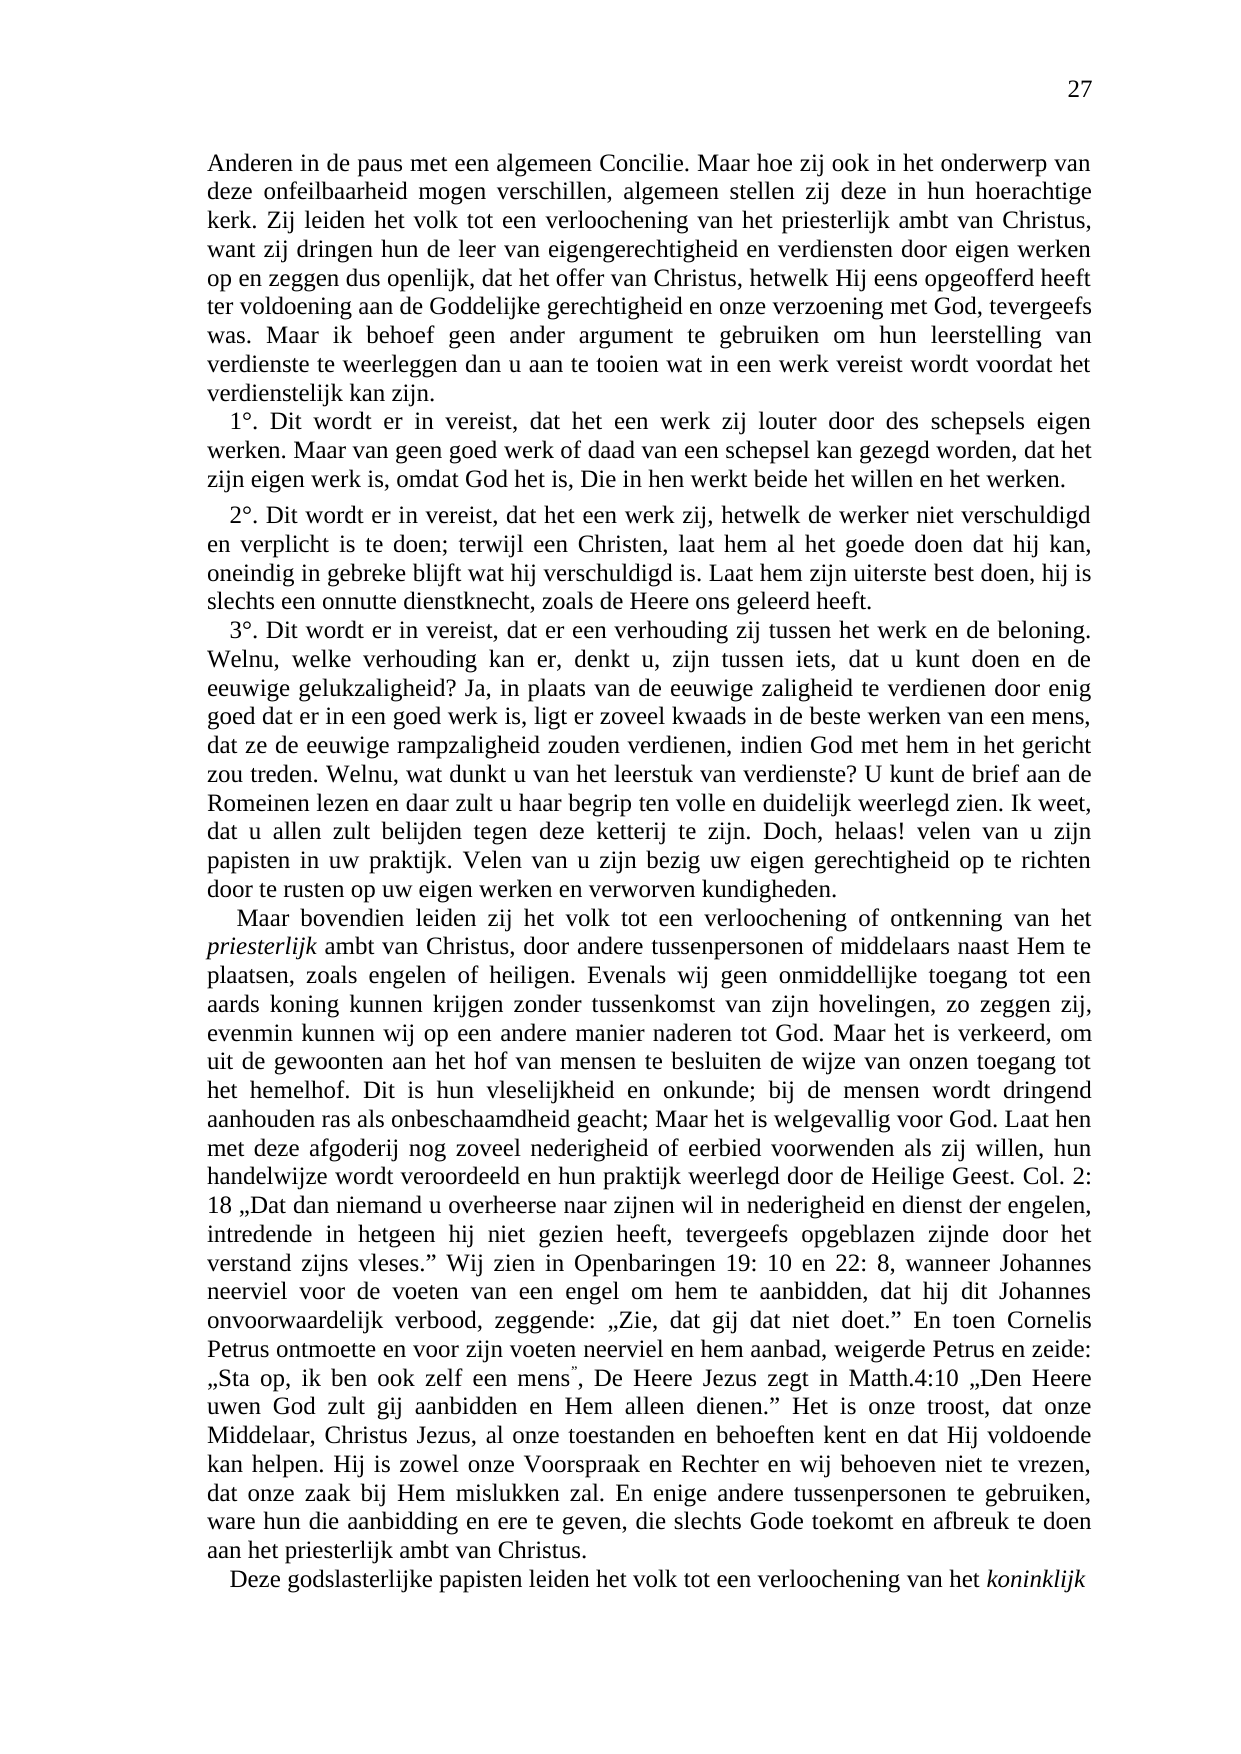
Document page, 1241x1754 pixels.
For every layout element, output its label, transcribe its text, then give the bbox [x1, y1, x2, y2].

text 3°. Dit wordt er in vereist, dat er een verhouding zij tussen het werk en de beloning. Welnu, welke verhouding kan er, denkt u, zijn tussen iets, dat u kunt doen en de eeuwige gelukzaligheid? Ja, in plaats van de eeuwige zaligheid te verdienen door enig goed dat er in een goed werk is, ligt er zoveel kwaads in de beste werken van een mens, dat ze de eeuwige rampzaligheid zouden verdienen, indien God met hem in het gericht zou treden. Welnu, wat dunkt u van het leerstuk van verdienste? U kunt de brief aan de Romeinen lezen en daar zult u haar begrip ten volle en duidelijk weerlegd zien. Ik weet, dat u allen zult belijden tegen deze ketterij te zijn. Doch, helaas! velen van u zijn papisten in uw praktijk. Velen van u zijn bezig uw eigen gerechtigheid op te richten door te rusten op uw eigen werken en verworven kundigheden. [207, 615, 1092, 903]
text 1°. Dit wordt er in vereist, dat het een werk zij louter door des schepsels eigen werken. Maar van geen goed werk of daad van een schepsel kan gezegd worden, dat het zijn eigen werk is, omdat God het is, Die in hen werkt beide het willen en het werken. [207, 406, 1092, 493]
text Maar bovendien leiden zij het volk tot een verloochening of ontkenning van het priesterlijk ambt van Christus, door andere tussenpersonen of middelaars naast Hem te plaatsen, zoals engelen of heiligen. Evenals wij geen onmiddellijke toegang tot een aards koning kunnen krijgen zonder tussenkomst van zijn hovelingen, zo zeggen zij, evenmin kunnen wij op een andere manier naderen tot God. Maar het is verkeerd, om uit de gewoonten aan het hof van mensen te besluiten de wijze van onzen toegang tot het hemelhof. Dit is hun vleselijkheid en onkunde; bij de mensen wordt dringend aanhouden ras als onbeschaamdheid geacht; Maar het is welgevallig voor God. Laat hen met deze afgoderij nog zoveel nederigheid of eerbied voorwenden als zij willen, hun handelwijze wordt veroordeeld en hun praktijk weerlegd door de Heilige Geest. Col. 2: 18 „Dat dan niemand u overheerse naar zijnen wil in nederigheid en dienst der engelen, intredende in hetgeen hij niet gezien heeft, tevergeefs opgeblazen zijnde door het verstand zijns vleses.” Wij zien in Openbaringen 19: 10 en 22: 8, wanneer Johannes neerviel voor de voeten van een engel om hem te aanbidden, dat hij dit Johannes onvoorwaardelijk verbood, zeggende: „Zie, dat gij dat niet doet.” En toen Cornelis Petrus ontmoette en voor zijn voeten neerviel en hem aanbad, weigerde Petrus en zeide: „Sta op, ik ben ook zelf een mens”, De Heere Jezus zegt in Matth.4:10 „Den Heere uwen God zult gij aanbidden en Hem alleen dienen.” Het is onze troost, dat onze Middelaar, Christus Jezus, al onze toestanden en behoeften kent en dat Hij voldoende kan helpen. Hij is zowel onze Voorspraak en Rechter en wij behoeven niet te vrezen, dat onze zaak bij Hem mislukken zal. En enige andere tussenpersonen te gebruiken, ware hun die aanbidding en ere te geven, die slechts Gode toekomt en afbreuk te doen aan het priesterlijk ambt van Christus. [207, 903, 1092, 1564]
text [207, 148, 1092, 406]
text 2°. Dit wordt er in vereist, dat het een werk zij, hetwelk de werker niet verschuldigd en verplicht is te doen; terwijl een Christen, laat hem al het goede doen dat hij kan, oneindig in gebreke blijft wat hij verschuldigd is. Laat hem zijn uiterste best doen, hij is slechts een onnutte dienstknecht, zoals de Heere ons geleerd heeft. [207, 500, 1092, 615]
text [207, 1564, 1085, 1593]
